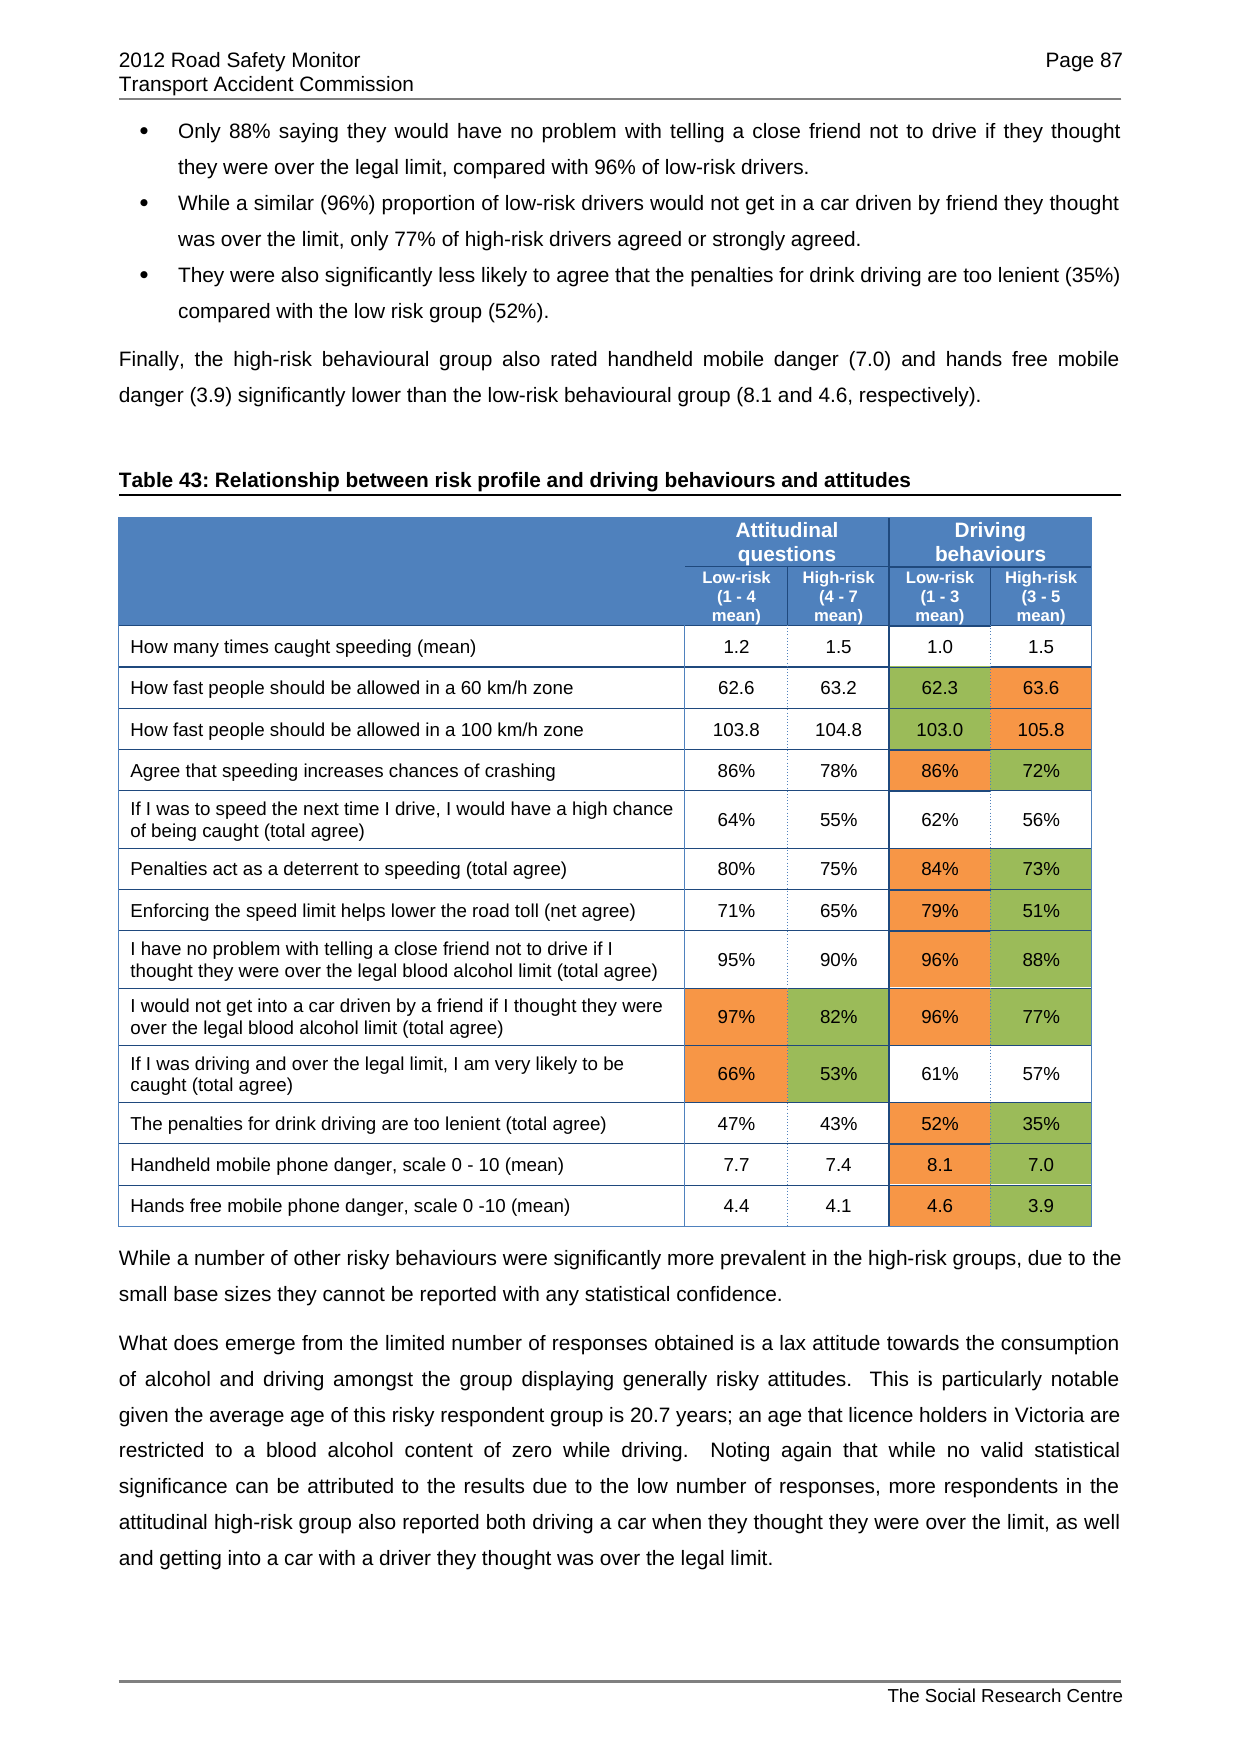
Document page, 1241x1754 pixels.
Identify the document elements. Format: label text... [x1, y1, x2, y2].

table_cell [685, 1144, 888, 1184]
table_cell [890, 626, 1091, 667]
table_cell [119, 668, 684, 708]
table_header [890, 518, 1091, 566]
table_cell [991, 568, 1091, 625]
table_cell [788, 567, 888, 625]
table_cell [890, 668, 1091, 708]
text Table 43: Relationship between risk profile and driving behaviours and attitudes [119, 468, 1121, 494]
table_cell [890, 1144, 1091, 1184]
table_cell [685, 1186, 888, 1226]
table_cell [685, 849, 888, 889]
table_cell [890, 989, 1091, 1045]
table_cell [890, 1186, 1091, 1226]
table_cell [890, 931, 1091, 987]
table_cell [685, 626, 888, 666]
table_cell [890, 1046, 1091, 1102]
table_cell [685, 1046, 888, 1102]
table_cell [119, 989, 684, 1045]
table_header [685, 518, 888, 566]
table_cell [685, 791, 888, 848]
list While a similar (96%) proportion of low-risk drivers would not get in a car driven by friend they thought was over the limit, only 77% of high-risk drivers agreed or strongly agreed. [140, 191, 1121, 251]
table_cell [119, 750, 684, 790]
text Finally, the high-risk behavioural group also rated handheld mobile danger (7.0) and hands free mobile danger (3.9) significantly lower than the low-risk behavioural group (8.1 and 4.6, respectively). [119, 347, 1121, 407]
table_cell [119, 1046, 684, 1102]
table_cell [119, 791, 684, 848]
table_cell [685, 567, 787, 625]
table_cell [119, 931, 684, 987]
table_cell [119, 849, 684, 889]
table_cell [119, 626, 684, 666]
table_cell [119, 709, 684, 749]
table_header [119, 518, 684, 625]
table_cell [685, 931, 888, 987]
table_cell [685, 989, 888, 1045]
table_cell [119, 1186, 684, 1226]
text While a number of other risky behaviours were significantly more prevalent in the high-risk groups, due to the small base sizes they cannot be reported with any statistical confidence. [119, 1246, 1121, 1306]
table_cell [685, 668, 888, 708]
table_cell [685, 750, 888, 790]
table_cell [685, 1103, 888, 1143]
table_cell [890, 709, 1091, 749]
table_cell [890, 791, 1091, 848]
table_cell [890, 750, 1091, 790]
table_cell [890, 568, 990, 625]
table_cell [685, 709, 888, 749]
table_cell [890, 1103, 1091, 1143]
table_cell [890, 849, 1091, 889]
list They were also significantly less likely to agree that the penalties for drink driving are too lenient (35%) compared with the low risk group (52%). [140, 263, 1121, 323]
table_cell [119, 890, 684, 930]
list Only 88% saying they would have no problem with telling a close friend not to drive if they thought they were over the legal limit, compared with 96% of low-risk drivers. [140, 119, 1121, 179]
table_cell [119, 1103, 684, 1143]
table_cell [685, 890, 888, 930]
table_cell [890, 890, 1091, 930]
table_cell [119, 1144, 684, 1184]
text What does emerge from the limited number of responses obtained is a lax attitude towards the consumption of alcohol and driving amongst the group displaying generally risky attitudes. This is particularly notable given the average age of this risky respondent group is 20.7 years; an age that licence holders in Victoria are restricted to a blood alcohol content of zero while driving. Noting again that while no valid statistical significance can be attributed to the results due to the low number of responses, more respondents in the attitudinal high-risk group also reported both driving a car when they thought they were over the limit, as well and getting into a car with a driver they thought was over the legal limit. [119, 1331, 1121, 1570]
